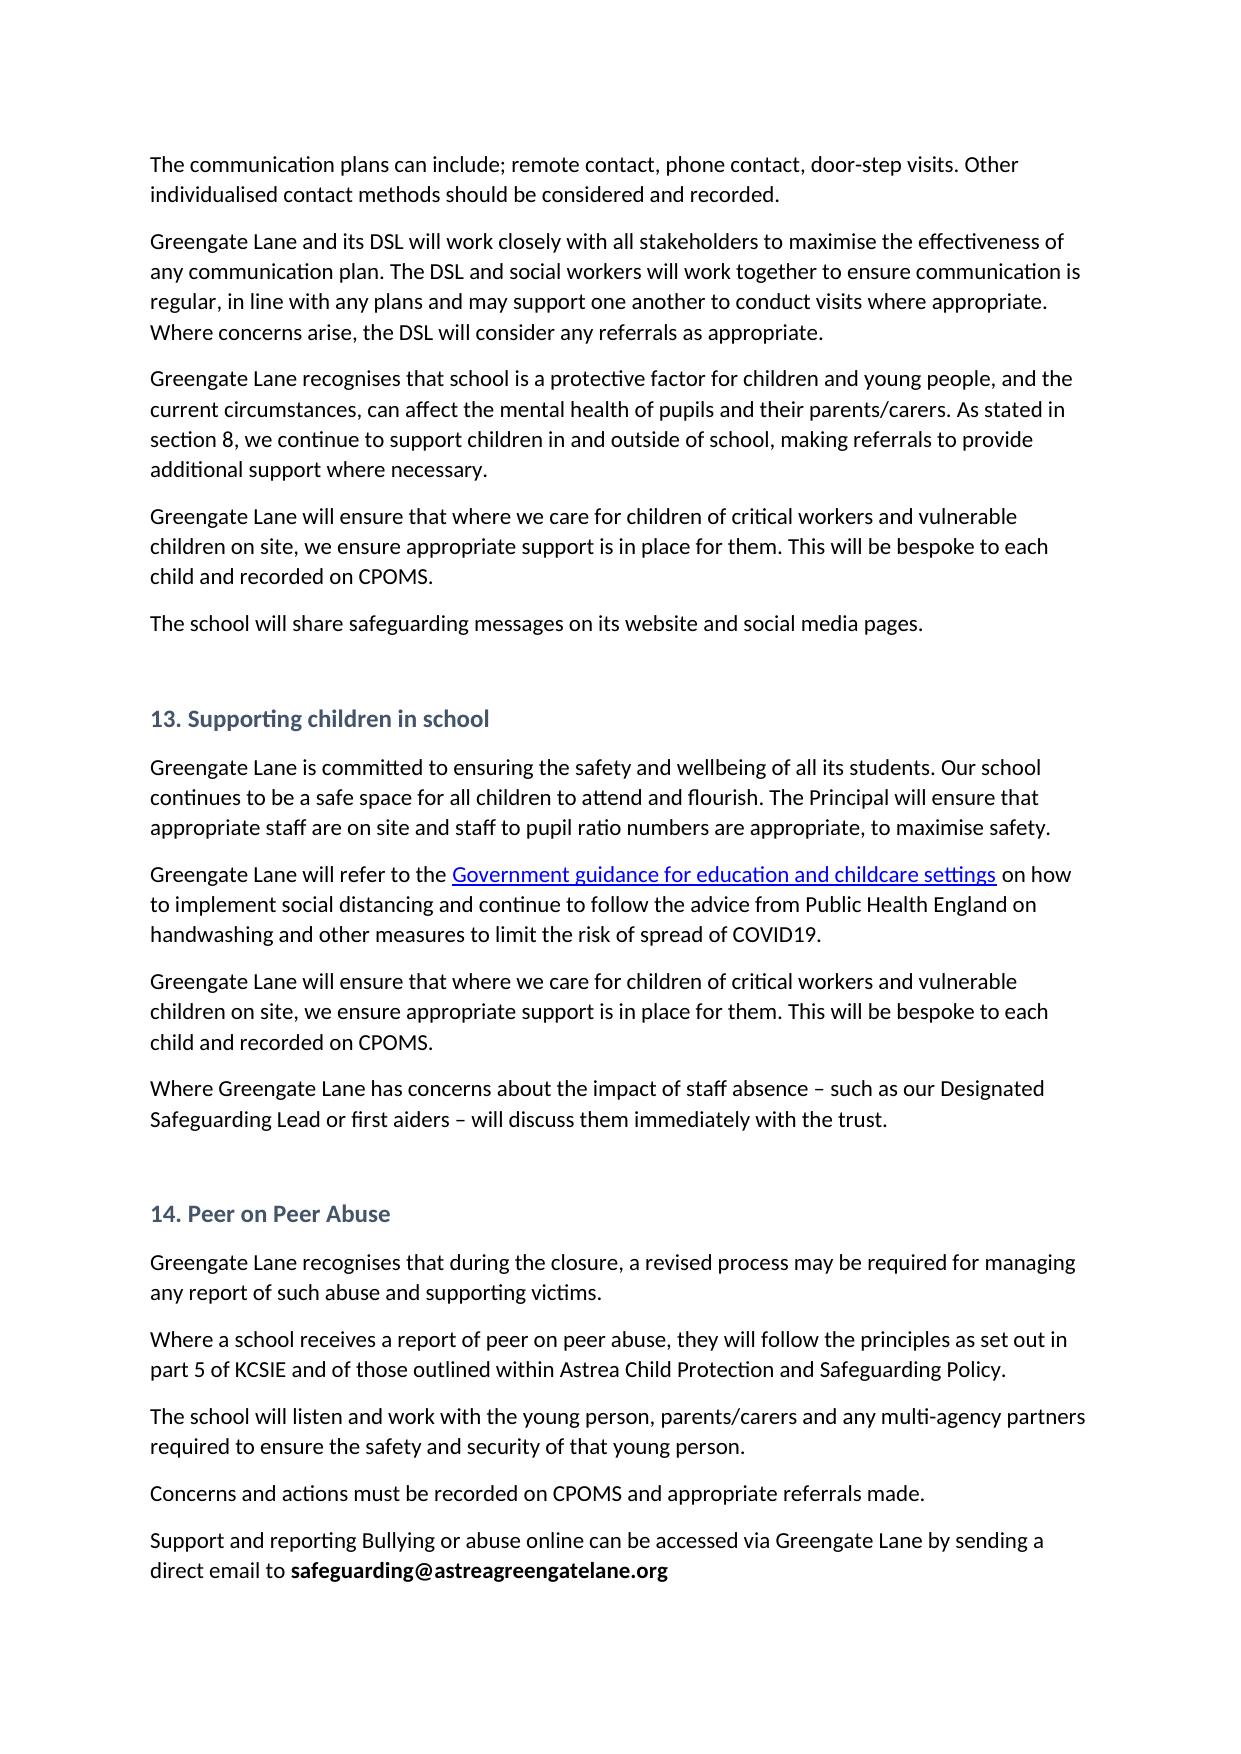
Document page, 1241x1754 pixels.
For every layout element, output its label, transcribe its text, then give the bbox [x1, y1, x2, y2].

text Support and reporting Bullying or abuse online can be accessed via Greengate Lane by sending a direct email to safeguarding@astreagreengatelane.org [150, 1526, 1090, 1584]
text Where Greengate Lane has concerns about the impact of staff absence – such as our Designated Safeguarding Lead or first aiders – will discuss them immediately with the trust. [150, 1074, 1090, 1133]
text Greengate Lane is committed to ensuring the safety and wellbeing of all its students. Our school continues to be a safe space for all children to attend and flourish. The Principal will ensure that appropriate staff are on site and staff to pupil ratio numbers are appropriate, to maximise safety. [150, 753, 1090, 841]
text Concerns and actions must be recorded on CPOMS and appropriate referrals made. [150, 1479, 1090, 1507]
text The communication plans can include; remote contact, phone contact, door-step visits. Other individualised contact methods should be considered and recorded. [150, 150, 1090, 208]
text 14. Peer on Peer Abuse [150, 1198, 1090, 1229]
text Greengate Lane will ensure that where we care for children of critical workers and vulnerable children on site, we ensure appropriate support is in place for them. This will be bespoke to each child and recorded on CPOMS. [150, 502, 1090, 591]
text Greengate Lane and its DSL will work closely with all stakeholders to maximise the effectiveness of any communication plan. The DSL and social workers will work together to ensure communication is regular, in line with any plans and may support one another to conduct visits where appropriate. Where concerns arise, the DSL will consider any referrals as appropriate. [150, 227, 1090, 346]
text Where a school receives a report of peer on peer abuse, they will follow the principles as set out in part 5 of KCSIE and of those outlined within Astrea Child Protection and Safeguarding Policy. [150, 1325, 1090, 1383]
text The school will listen and work with the young person, parents/carers and any multi-agency partners required to ensure the safety and security of that young person. [150, 1402, 1090, 1461]
text The school will share safeguarding messages on its website and social media pages. [150, 609, 1090, 637]
text Greengate Lane recognises that school is a protective factor for children and young people, and the current circumstances, can affect the mental health of pupils and their parents/carers. As stated in section 8, we continue to support children in and outside of school, making referrals to provide additional support where necessary. [150, 364, 1090, 483]
text 13. Supporting children in school [150, 703, 1090, 734]
text Greengate Lane will refer to the Government guidance for education and childcare settings on how to implement social distancing and continue to follow the advice from Public Health England on handwashing and other measures to limit the risk of spread of COVID19. [150, 860, 1090, 948]
text Greengate Lane will ensure that where we care for children of critical workers and vulnerable children on site, we ensure appropriate support is in place for them. This will be bespoke to each child and recorded on CPOMS. [150, 967, 1090, 1056]
text Greengate Lane recognises that during the closure, a revised process may be required for managing any report of such abuse and supporting victims. [150, 1248, 1090, 1306]
